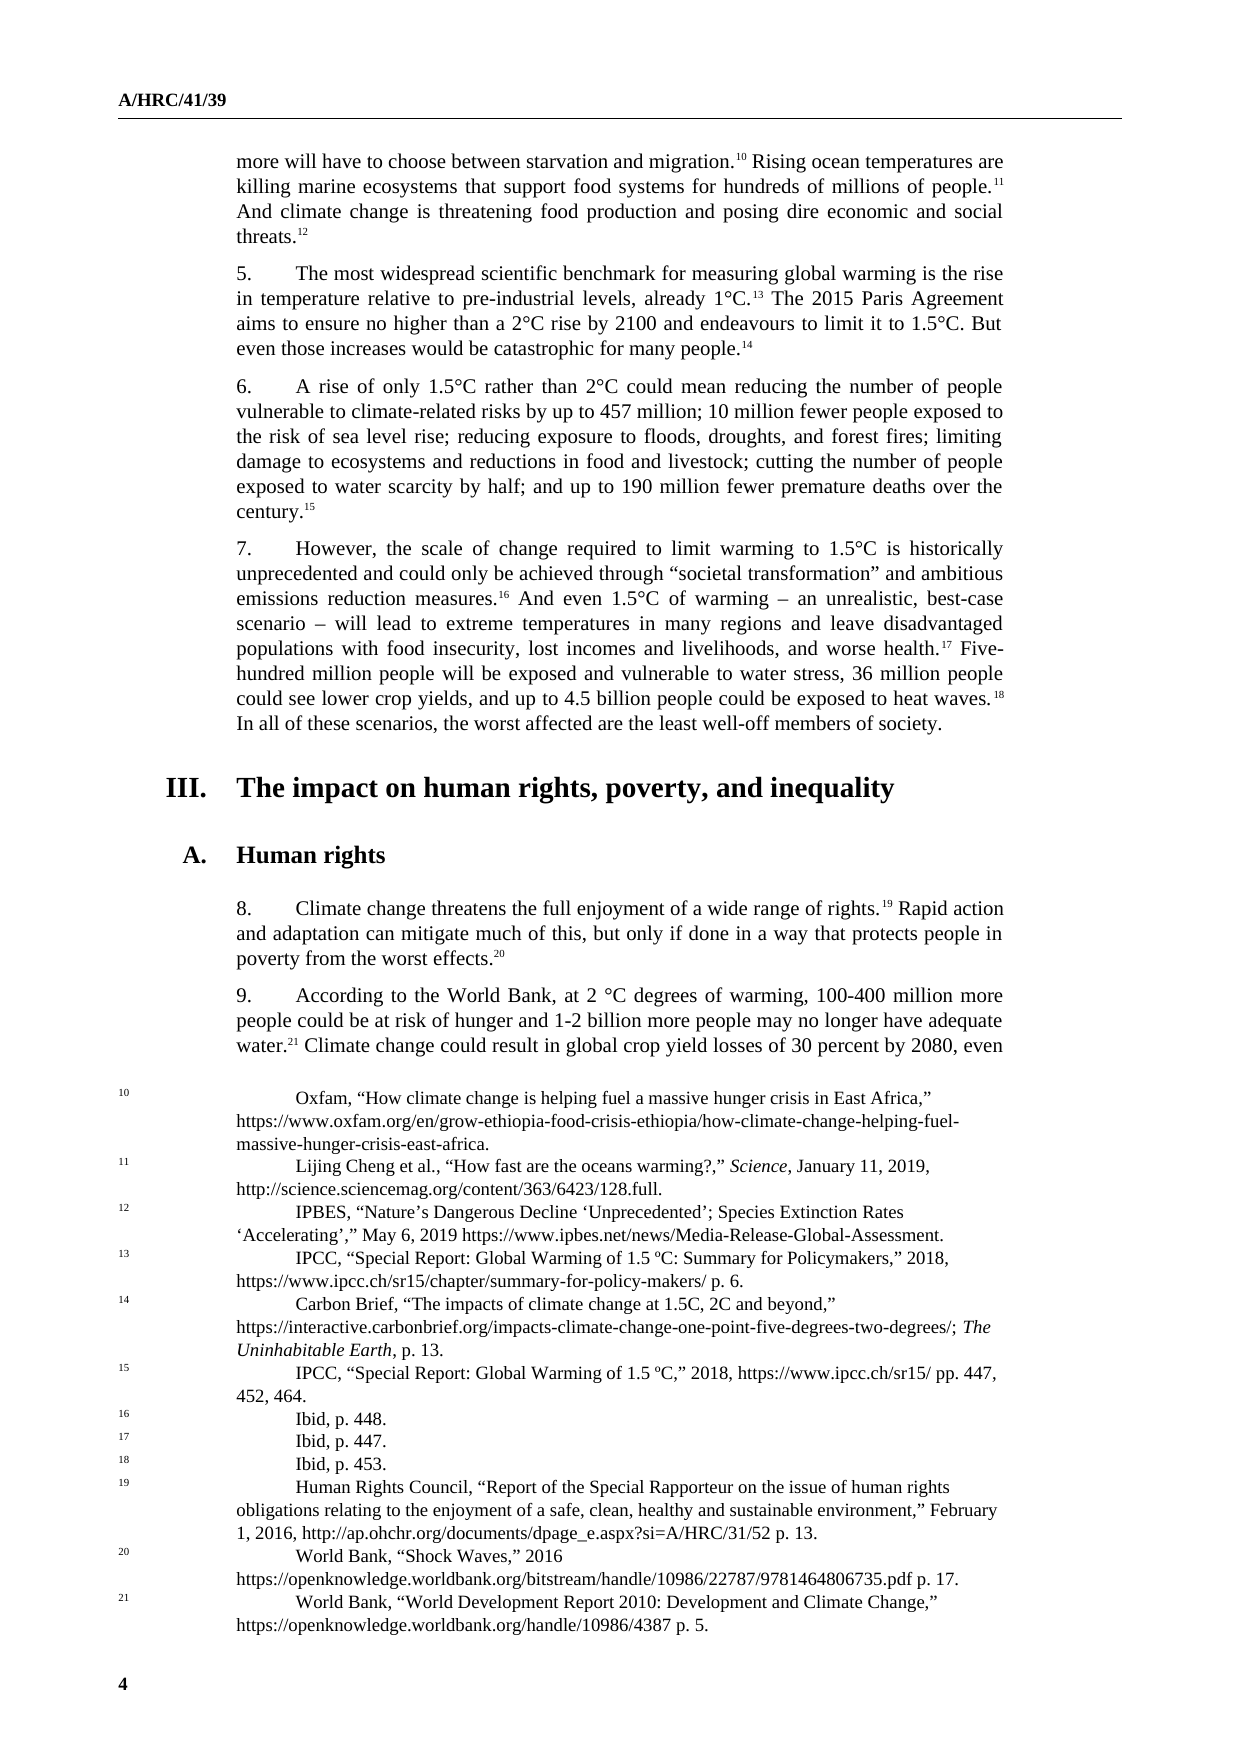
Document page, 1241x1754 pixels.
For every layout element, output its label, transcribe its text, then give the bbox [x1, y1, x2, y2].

list The last five years have been the hottest in the modern record and global carbon dioxide emissions began rising again in 2017 after three years of levelling off. World energy consumption is projected to grow 28 percent between 2015 and 2040. The consequences today are attested to by record temperatures, rapidly melting icecaps, unprecedented wildfires, frequent so-called “thousand year” floods, as well as devastating, more frequent hurricanes. Millions face malnutrition due to devastating drought, and many more will have to choose between starvation and migration. Rising ocean temperatures are killing marine ecosystems that support food systems for hundreds of millions of people. And climate change is threatening food production and posing dire economic and social threats. [236, 148, 1004, 248]
list According to the World Bank, at 2 °C degrees of warming, 100-400 million more people could be at risk of hunger and 1-2 billion more people may no longer have adequate water. Climate change could result in global crop yield losses of 30 percent by 2080, even with adaptation measures. Between 2030 and 2050, it is expected to cause approximately 250,000 additional deaths per year from malnutrition, malaria, diarrhea, and heat stress. With people in poverty largely uninsured, climate change will exacerbate health shocks that already push 100 million into poverty every year. [236, 982, 1004, 1057]
text III. The impact on human rights, poverty, and inequality [118, 773, 1004, 804]
text A. Human rights [118, 841, 1004, 869]
list A rise of only 1.5°C rather than 2°C could mean reducing the number of people vulnerable to climate-related risks by up to 457 million; 10 million fewer people exposed to the risk of sea level rise; reducing exposure to floods, droughts, and forest fires; limiting damage to ecosystems and reductions in food and livestock; cutting the number of people exposed to water scarcity by half; and up to 190 million fewer premature deaths over the century. [236, 373, 1004, 523]
list However, the scale of change required to limit warming to 1.5°C is historically unprecedented and could only be achieved through “societal transformation” and ambitious emissions reduction measures. And even 1.5°C of warming – an unrealistic, best-case scenario – will lead to extreme temperatures in many regions and leave disadvantaged populations with food insecurity, lost incomes and livelihoods, and worse health. Five-hundred million people will be exposed and vulnerable to water stress, 36 million people could see lower crop yields, and up to 4.5 billion people could be exposed to heat waves. In all of these scenarios, the worst affected are the least well-off members of society. [236, 535, 1004, 735]
list Climate change threatens the full enjoyment of a wide range of rights. Rapid action and adaptation can mitigate much of this, but only if done in a way that protects people in poverty from the worst effects. [236, 894, 1004, 969]
list The most widespread scientific benchmark for measuring global warming is the rise in temperature relative to pre-industrial levels, already 1°C. The 2015 Paris Agreement aims to ensure no higher than a 2°C rise by 2100 and endeavours to limit it to 1.5°C. But even those increases would be catastrophic for many people. [236, 260, 1004, 360]
